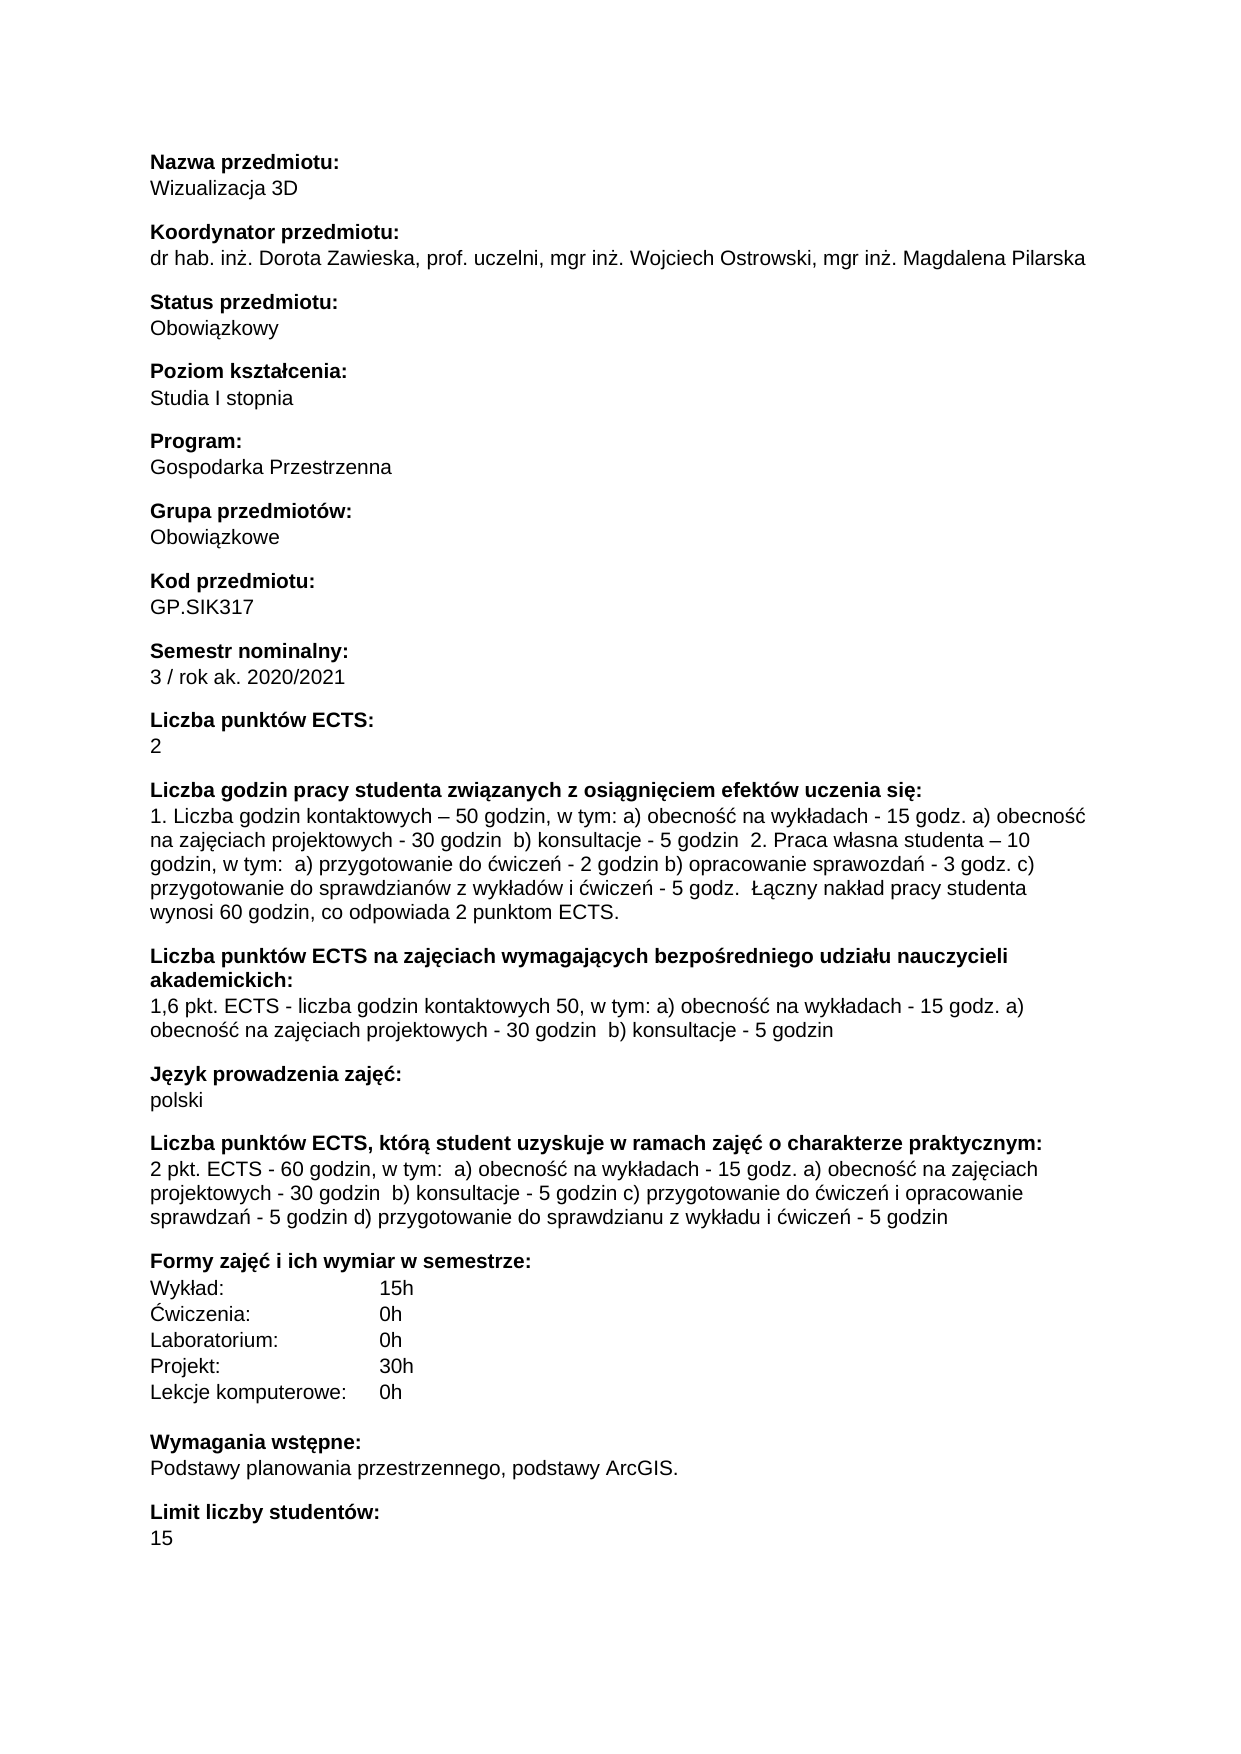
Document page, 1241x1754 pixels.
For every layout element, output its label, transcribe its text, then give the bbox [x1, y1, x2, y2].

text polski [150, 1087, 1090, 1111]
text Liczba punktów ECTS na zajęciach wymagających bezpośredniego udziału nauczycieli akademickich: [150, 944, 1090, 992]
text Gospodarka Przestrzenna [150, 455, 1090, 479]
text Studia I stopnia [150, 385, 1090, 409]
text Liczba punktów ECTS, którą student uzyskuje w ramach zajęć o charakterze praktycznym: [150, 1131, 1090, 1155]
text Program: [150, 429, 1090, 453]
text Koordynator przedmiotu: [150, 220, 1090, 244]
text Obowiązkowy [150, 316, 1090, 339]
text 2 [150, 734, 1090, 758]
text Poziom kształcenia: [150, 359, 1090, 383]
text Status przedmiotu: [150, 289, 1090, 313]
text 2 pkt. ECTS - 60 godzin, w tym: a) obecność na wykładach - 15 godz. a) obecność na zajęciach projektowych - 30 godzin b) konsultacje - 5 godzin c) przygotowanie do ćwiczeń i opracowanie sprawdzań - 5 godzin d) przygotowanie do sprawdzianu z wykładu i ćwiczeń - 5 godzin [150, 1157, 1090, 1229]
text Formy zajęć i ich wymiar w semestrze: [150, 1249, 1090, 1273]
text 3 / rok ak. 2020/2021 [150, 664, 1090, 688]
text Liczba godzin pracy studenta związanych z osiągnięciem efektów uczenia się: [150, 778, 1090, 802]
text 15 [150, 1526, 1090, 1549]
text 1. Liczba godzin kontaktowych – 50 godzin, w tym: a) obecność na wykładach - 15 godz. a) obecność na zajęciach projektowych - 30 godzin b) konsultacje - 5 godzin 2. Praca własna studenta – 10 godzin, w tym: a) przygotowanie do ćwiczeń - 2 godzin b) opracowanie sprawozdań - 3 godz. c) przygotowanie do sprawdzianów z wykładów i ćwiczeń - 5 godz. Łączny nakład pracy studenta wynosi 60 godzin, co odpowiada 2 punktom ECTS. [150, 804, 1090, 924]
text Wymagania wstępne: [150, 1430, 1090, 1454]
table_cell Projekt: [140, 1354, 367, 1378]
table_cell Lekcje komputerowe: [140, 1380, 367, 1404]
text Semestr nominalny: [150, 638, 1090, 662]
text Kod przedmiotu: [150, 569, 1090, 593]
table_header Wykład: [140, 1276, 367, 1300]
table_cell 0h [369, 1326, 597, 1352]
text Liczba punktów ECTS: [150, 708, 1090, 732]
text Podstawy planowania przestrzennego, podstawy ArcGIS. [150, 1456, 1090, 1480]
text Obowiązkowe [150, 525, 1090, 549]
text Limit liczby studentów: [150, 1499, 1090, 1523]
table_cell Ćwiczenia: [140, 1302, 367, 1326]
text GP.SIK317 [150, 595, 1090, 619]
text Język prowadzenia zajęć: [150, 1061, 1090, 1085]
text Grupa przedmiotów: [150, 499, 1090, 523]
table_cell 0h [369, 1378, 597, 1404]
table_header 15h [369, 1276, 597, 1300]
table_cell Laboratorium: [140, 1328, 367, 1352]
text Wizualizacja 3D [150, 176, 1090, 200]
text Nazwa przedmiotu: [150, 150, 1090, 174]
table_cell 0h [369, 1300, 597, 1326]
text 1,6 pkt. ECTS - liczba godzin kontaktowych 50, w tym: a) obecność na wykładach - 15 godz. a) obecność na zajęciach projektowych - 30 godzin b) konsultacje - 5 godzin [150, 994, 1090, 1042]
table_cell 30h [369, 1352, 597, 1378]
text dr hab. inż. Dorota Zawieska, prof. uczelni, mgr inż. Wojciech Ostrowski, mgr inż. Magdalena Pilarska [150, 246, 1090, 270]
